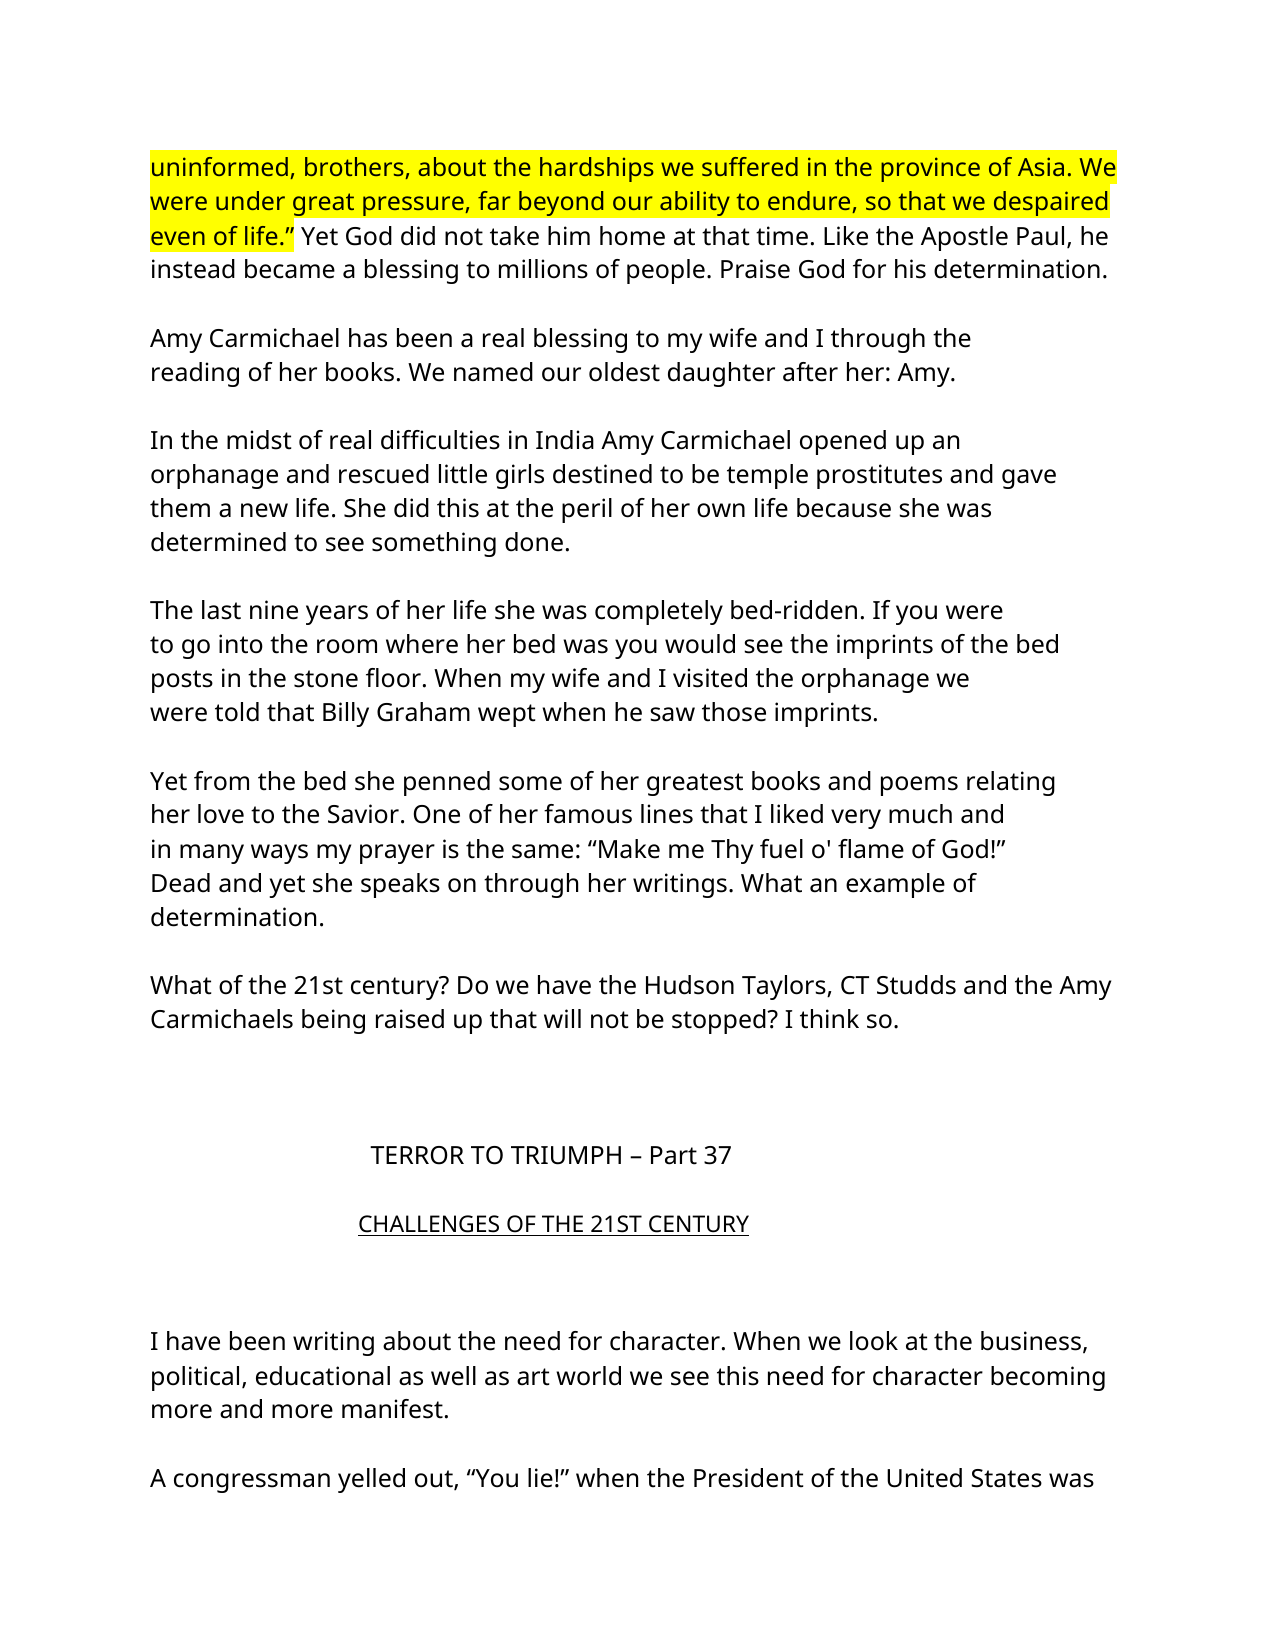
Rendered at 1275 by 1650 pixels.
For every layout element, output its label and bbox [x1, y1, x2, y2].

text [150, 1324, 1125, 1494]
text [150, 150, 1125, 1240]
